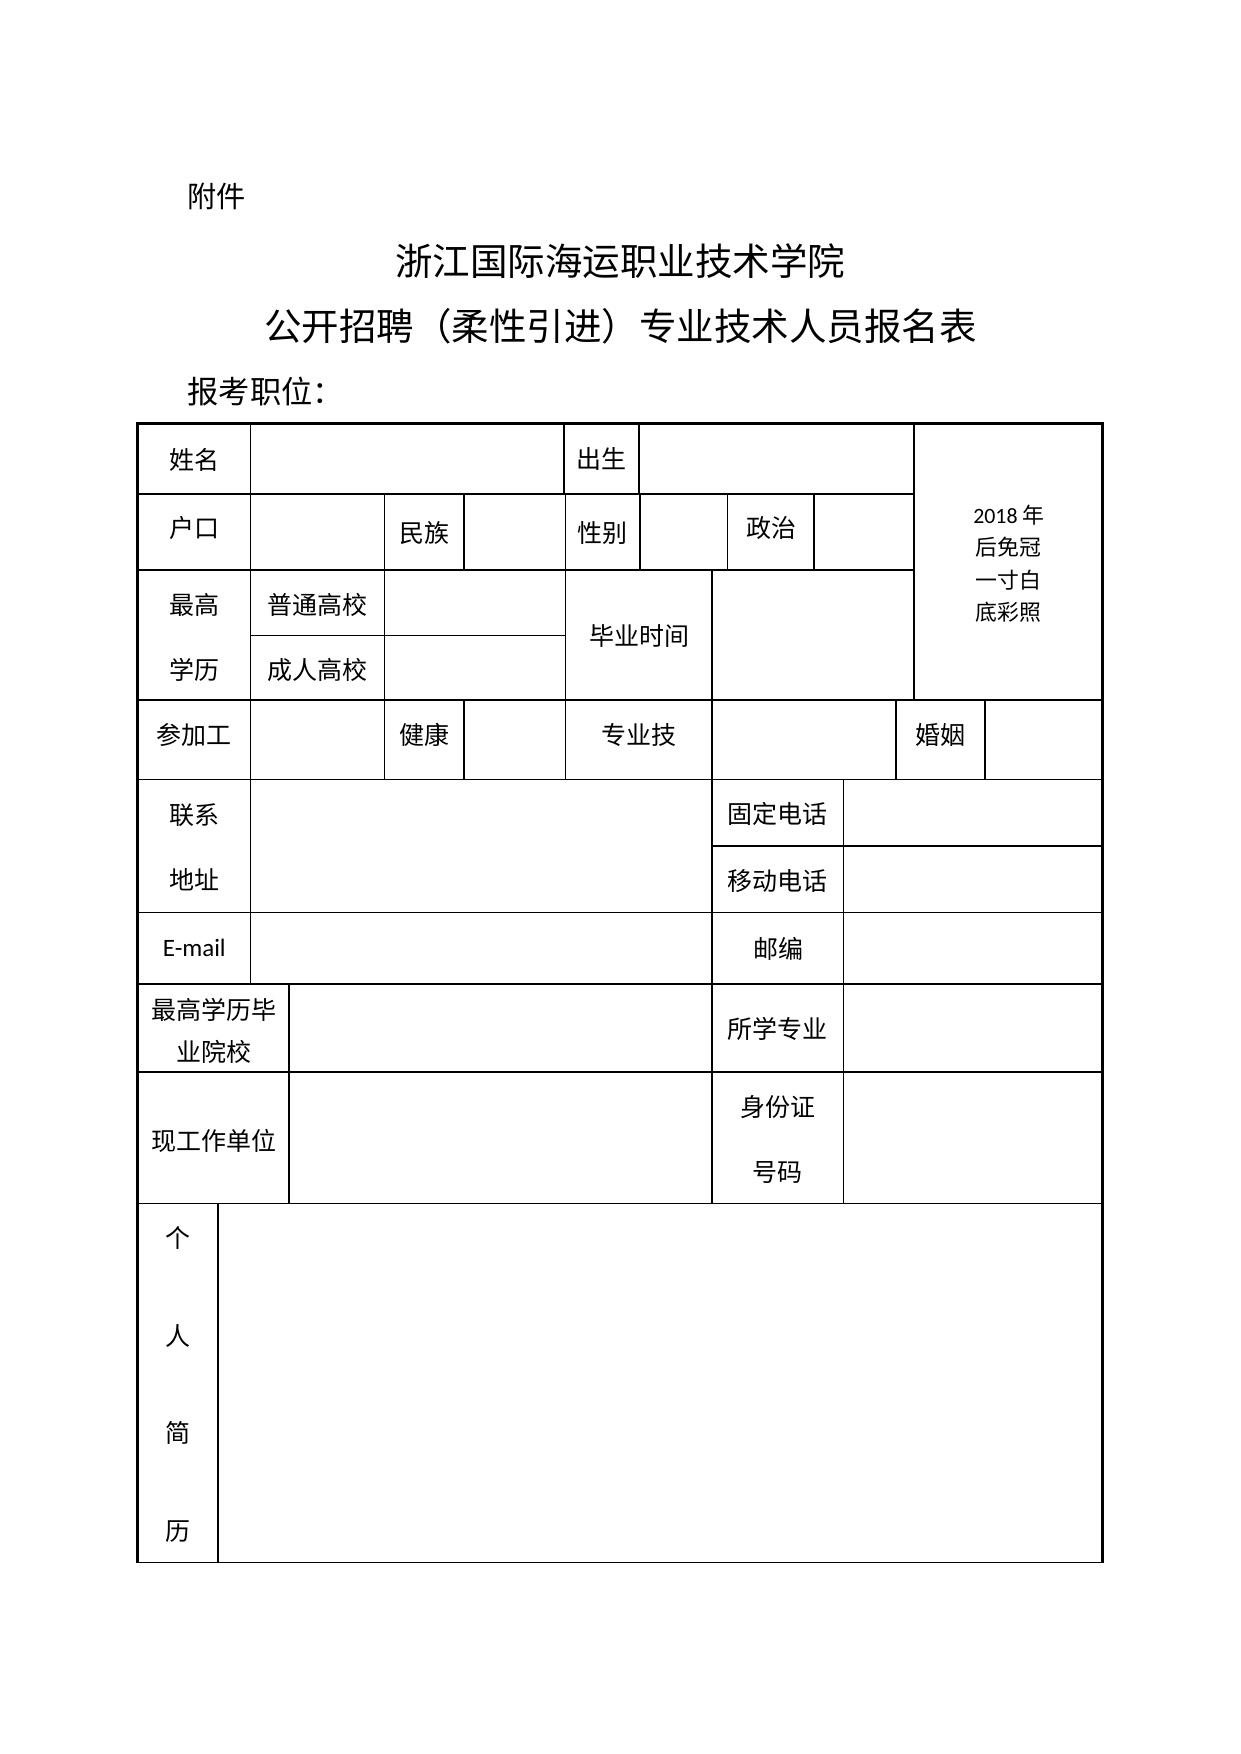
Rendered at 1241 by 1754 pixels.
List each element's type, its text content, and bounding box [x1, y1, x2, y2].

table_cell [844, 913, 1101, 983]
table_cell 个 人 简 历 [139, 1204, 217, 1562]
table_cell 政治 面貌 [728, 495, 813, 569]
table_cell [844, 985, 1101, 1071]
table_cell 最高学历毕业院校 [139, 985, 288, 1071]
table_cell 联系 地址 [139, 780, 250, 912]
table_cell [713, 571, 913, 699]
table_cell [844, 1073, 1101, 1203]
table_cell 婚姻 状况 [897, 701, 984, 778]
table_cell [251, 780, 711, 912]
table_cell 固定电话 [713, 780, 843, 845]
table_cell E-mail [139, 913, 250, 983]
table_cell 成人高校 [251, 636, 384, 699]
table_cell 最高 学历 [139, 571, 250, 699]
table_cell 专业技 术资格 [566, 701, 711, 778]
table_header [251, 425, 563, 493]
table_cell [641, 495, 727, 569]
table_cell 邮编 [713, 913, 843, 983]
table_cell [844, 780, 1101, 845]
table_cell [251, 913, 711, 983]
table_header 姓名 [139, 425, 250, 493]
table_cell [251, 495, 384, 569]
text 公开招聘（柔性引进）专业技术人员报名表 [187, 292, 1053, 357]
table_cell [986, 701, 1101, 778]
table_cell [219, 1204, 1101, 1562]
table_cell 参加工作时间 [139, 701, 250, 778]
table_header 2018年 后免冠 一寸白 底彩照 [915, 425, 1101, 699]
table_cell [290, 985, 711, 1071]
table_cell [465, 495, 565, 569]
table_cell 性别 [566, 495, 639, 569]
table_header 出生 年月 [565, 425, 638, 493]
table_cell 民族 [385, 495, 463, 569]
table_cell [385, 571, 565, 634]
table_cell [465, 701, 565, 778]
table_cell [385, 636, 565, 699]
table_cell [844, 847, 1101, 912]
text 报考职位： [187, 357, 1053, 422]
table_cell 身份证 号码 [713, 1073, 843, 1203]
text 附件 [187, 162, 1053, 227]
table_cell [290, 1073, 711, 1203]
table_cell [815, 495, 913, 569]
table_header [640, 425, 913, 493]
table_cell [251, 701, 384, 778]
table_cell 户口 所在地 [139, 495, 250, 569]
table_cell 毕业时间 [566, 571, 711, 699]
table_cell 所学专业 [713, 985, 843, 1071]
table_cell 现工作单位 [139, 1073, 288, 1203]
table_cell 健康状况 [385, 701, 463, 778]
text 浙江国际海运职业技术学院 [187, 227, 1053, 292]
table_cell 普通高校 [251, 571, 384, 634]
table_cell [713, 701, 895, 778]
table_cell 移动电话 [713, 847, 843, 912]
